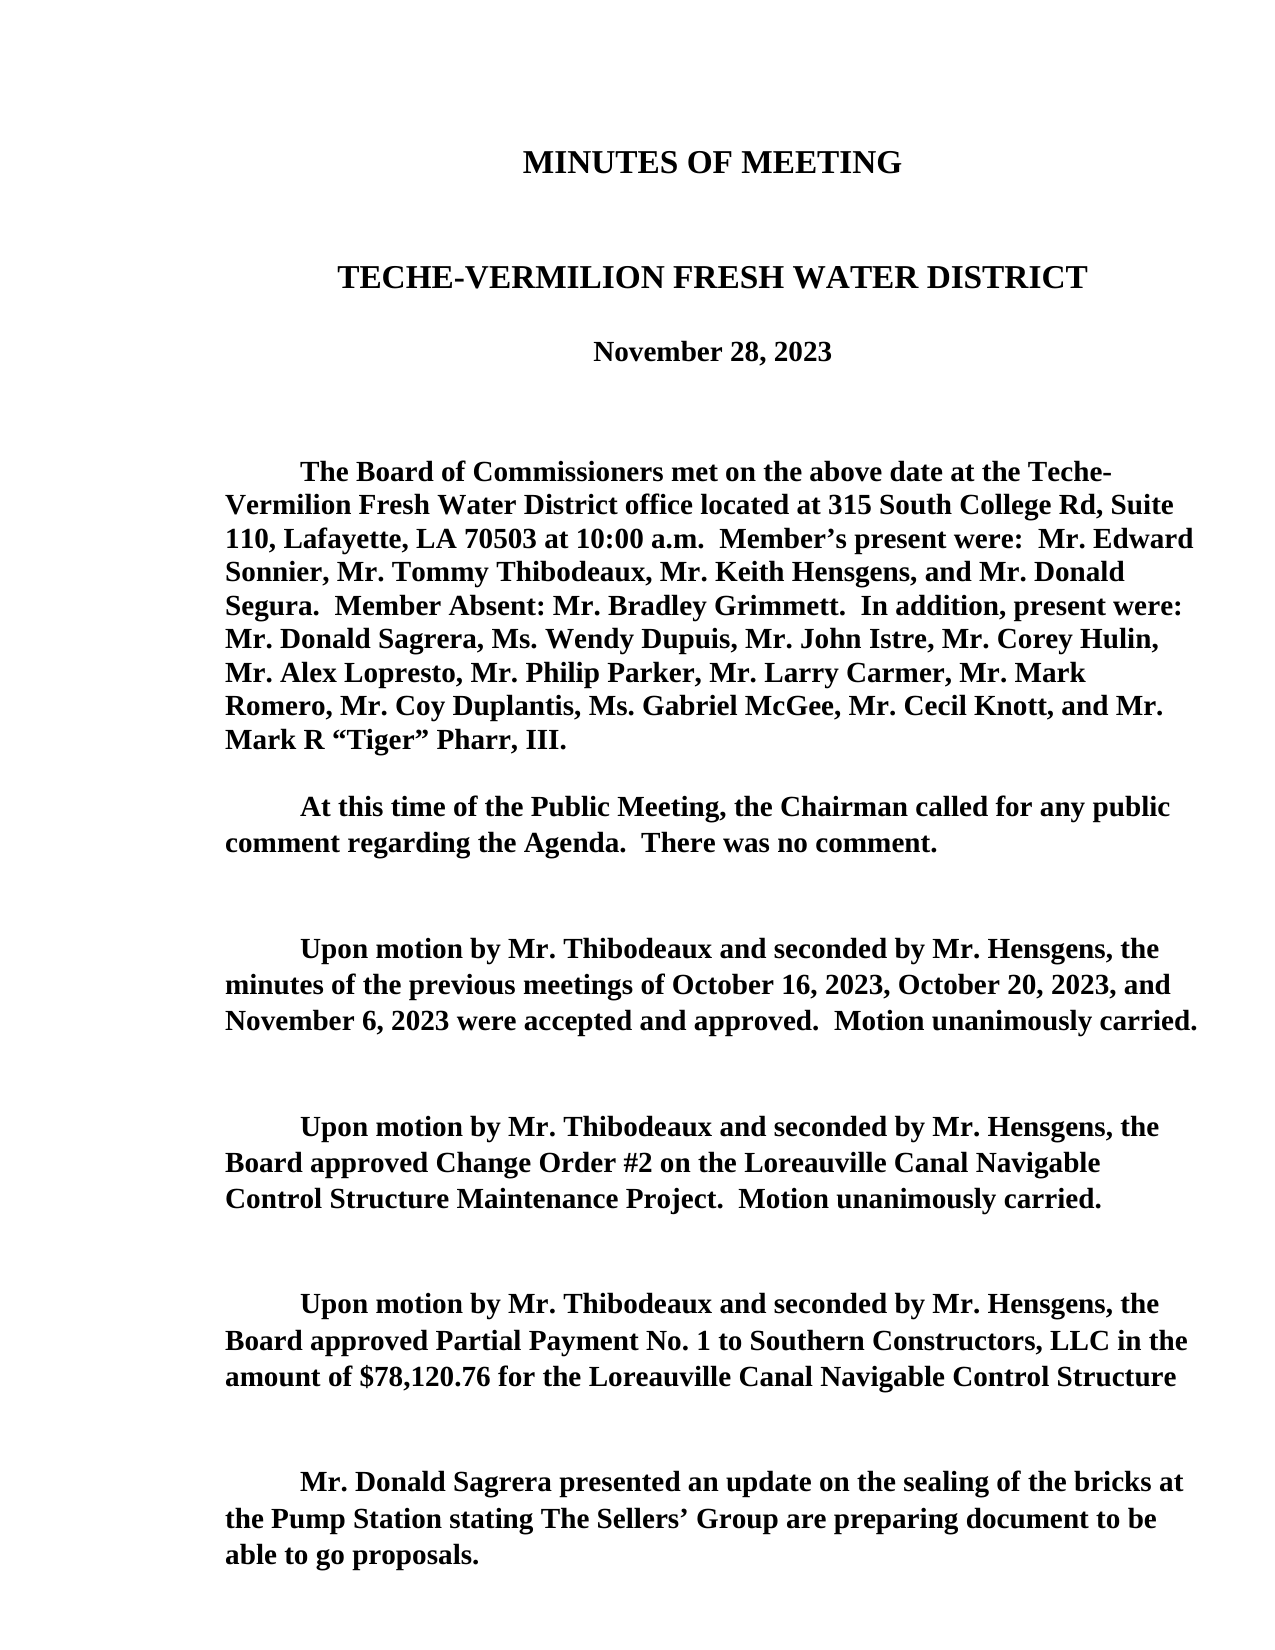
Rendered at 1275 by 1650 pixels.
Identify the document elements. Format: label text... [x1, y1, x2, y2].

text Upon motion by Mr. Thibodeaux and seconded by Mr. Hensgens, the Board approved Change Order #2 on the Loreauville Canal Navigable Control Structure Maintenance Project. Motion unanimously carried. [225, 1109, 1200, 1214]
text November 28, 2023 [225, 334, 1200, 367]
text The Board of Commissioners met on the above date at the Teche-Vermilion Fresh Water District office located at 315 South College Rd, Suite 110, Lafayette, LA 70503 at 10:00 a.m. Member’s present were: Mr. Edward Sonnier, Mr. Tommy Thibodeaux, Mr. Keith Hensgens, and Mr. Donald Segura. Member Absent: Mr. Bradley Grimmett. In addition, present were: Mr. Donald Sagrera, Ms. Wendy Dupuis, Mr. John Istre, Mr. Corey Hulin, Mr. Alex Lopresto, Mr. Philip Parker, Mr. Larry Carmer, Mr. Mark Romero, Mr. Coy Duplantis, Ms. Gabriel McGee, Mr. Cecil Knott, and Mr. Mark R “Tiger” Pharr, III. [225, 454, 1200, 756]
text Mr. Donald Sagrera presented an update on the sealing of the bricks at the Pump Station stating The Sellers’ Group are preparing document to be able to go proposals. [225, 1464, 1200, 1570]
text MINUTES OF MEETING [225, 142, 1200, 180]
text Upon motion by Mr. Thibodeaux and seconded by Mr. Hensgens, the Board approved Partial Payment No. 1 to Southern Constructors, LLC in the amount of $78,120.76 for the Loreauville Canal Navigable Control Structure [225, 1287, 1200, 1392]
text Upon motion by Mr. Thibodeaux and seconded by Mr. Hensgens, the minutes of the previous meetings of October 16, 2023, October 20, 2023, and November 6, 2023 were accepted and approved. Motion unanimously carried. [225, 931, 1200, 1037]
text TECHE-VERMILION FRESH WATER DISTRICT [225, 257, 1200, 295]
text At this time of the Public Meeting, the Chairman called for any public comment regarding the Agenda. There was no comment. [225, 789, 1200, 859]
